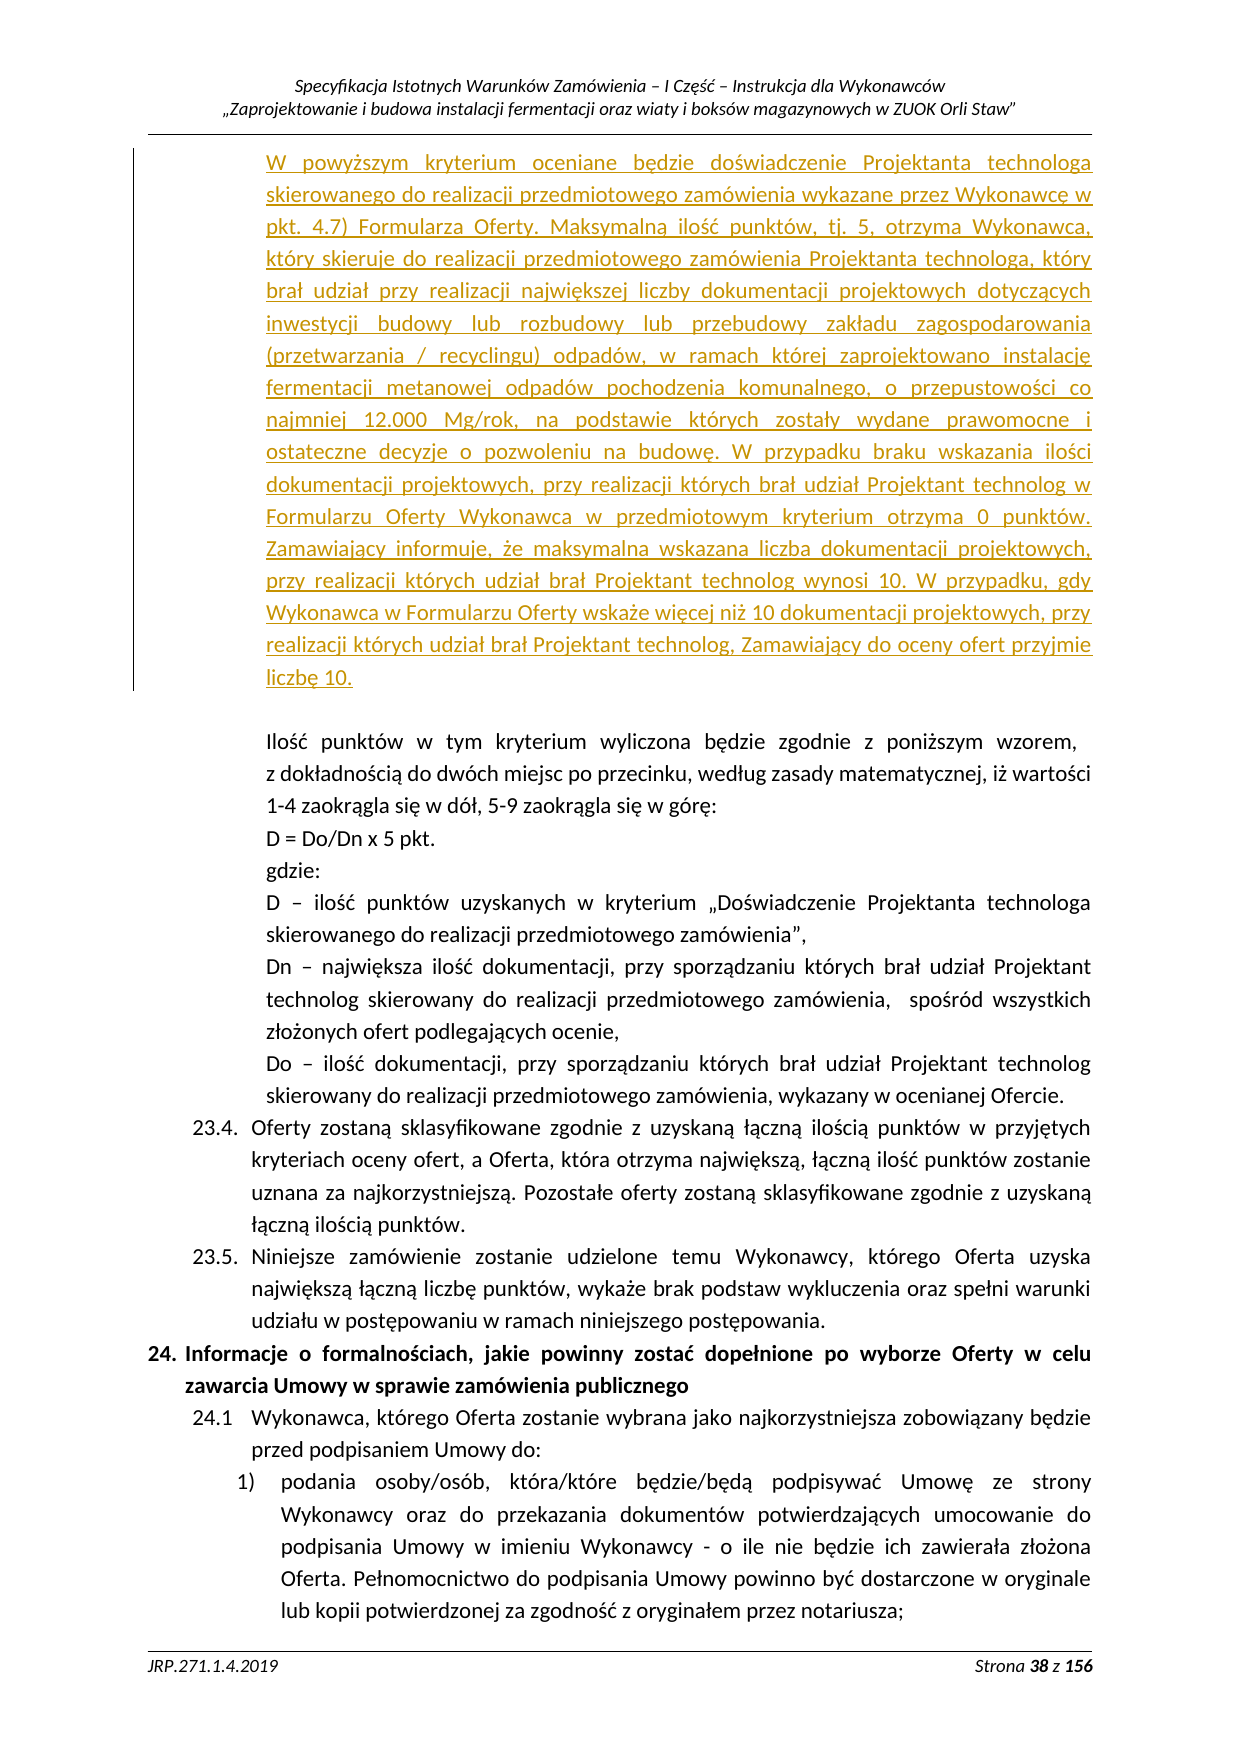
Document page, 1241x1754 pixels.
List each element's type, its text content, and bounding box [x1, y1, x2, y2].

list Niniejsze zamówienie zostanie udzielone temu Wykonawcy, którego Oferta uzyska największą łączną liczbę punktów, wykaże brak podstaw wykluczenia oraz spełni warunki udziału w postępowaniu w ramach niniejszego postępowania. [192, 1242, 1092, 1334]
text Informacje o formalnościach, jakie powinny zostać dopełnione po wyborze Oferty w celu zawarcia Umowy w sprawie zamówienia publicznego [148, 1339, 1092, 1399]
list Dn – największa ilość dokumentacji, przy sporządzaniu których brał udział Projektant technolog skierowany do realizacji przedmiotowego zamówienia, spośród wszystkich złożonych ofert podlegających ocenie, [266, 952, 1092, 1045]
list Wykonawca, którego Oferta zostanie wybrana jako najkorzystniejsza zobowiązany będzie przed podpisaniem Umowy do: [192, 1403, 1092, 1463]
list podania osoby/osób, która/które będzie/będą podpisywać Umowę ze strony Wykonawcy oraz do przekazania dokumentów potwierdzających umocowanie do podpisania Umowy w imieniu Wykonawcy - o ile nie będzie ich zawierała złożona Oferta. Pełnomocnictwo do podpisania Umowy powinno być dostarczone w oryginale lub kopii potwierdzonej za zgodność z oryginałem przez notariusza; [236, 1467, 1092, 1624]
list D = Do/Dn x 5 pkt. [266, 824, 1092, 852]
list Do – ilość dokumentacji, przy sporządzaniu których brał udział Projektant technolog skierowany do realizacji przedmiotowego zamówienia, wykazany w ocenianej Ofercie. [266, 1049, 1092, 1109]
list gdzie: [266, 856, 1092, 884]
list Ilość punktów w tym kryterium wyliczona będzie zgodnie z poniższym wzorem, z dokładnością do dwóch miejsc po przecinku, według zasady matematycznej, iż wartości 1-4 zaokrągla się w dół, 5-9 zaokrągla się w górę: [266, 727, 1092, 819]
list D – ilość punktów uzyskanych w kryterium „Doświadczenie Projektanta technologa skierowanego do realizacji przedmiotowego zamówienia”, [266, 888, 1092, 948]
list Oferty zostaną sklasyfikowane zgodnie z uzyskaną łączną ilością punktów w przyjętych kryteriach oceny ofert, a Oferta, która otrzyma największą, łączną ilość punktów zostanie uznana za najkorzystniejszą. Pozostałe oferty zostaną sklasyfikowane zgodnie z uzyskaną łączną ilością punktów. [192, 1113, 1092, 1238]
